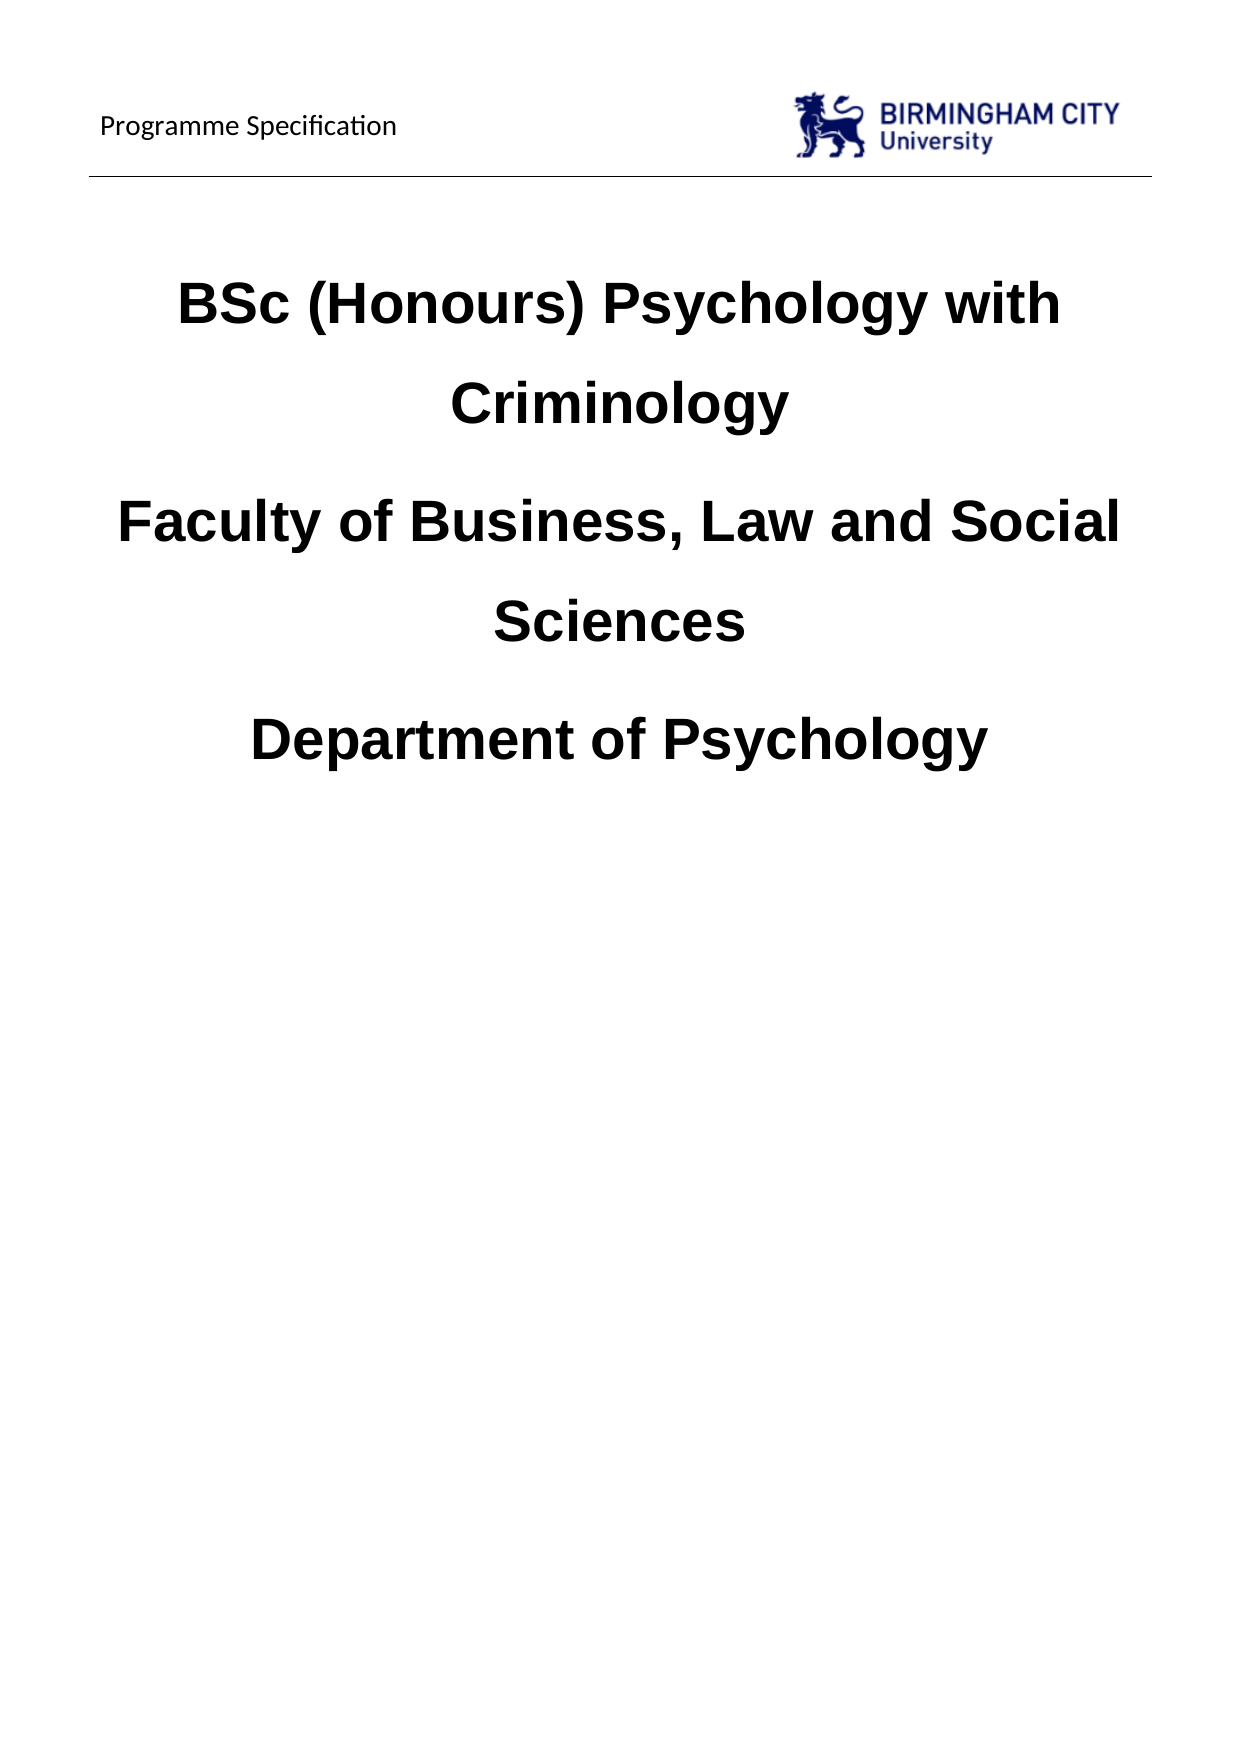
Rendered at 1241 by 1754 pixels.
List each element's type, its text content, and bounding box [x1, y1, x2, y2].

text Department of Psychology [89, 704, 1152, 772]
text BSc (Honours) Psychology with Criminology [89, 269, 1152, 436]
text Faculty of Business, Law and Social Sciences [89, 487, 1152, 654]
picture [772, 73, 1141, 176]
